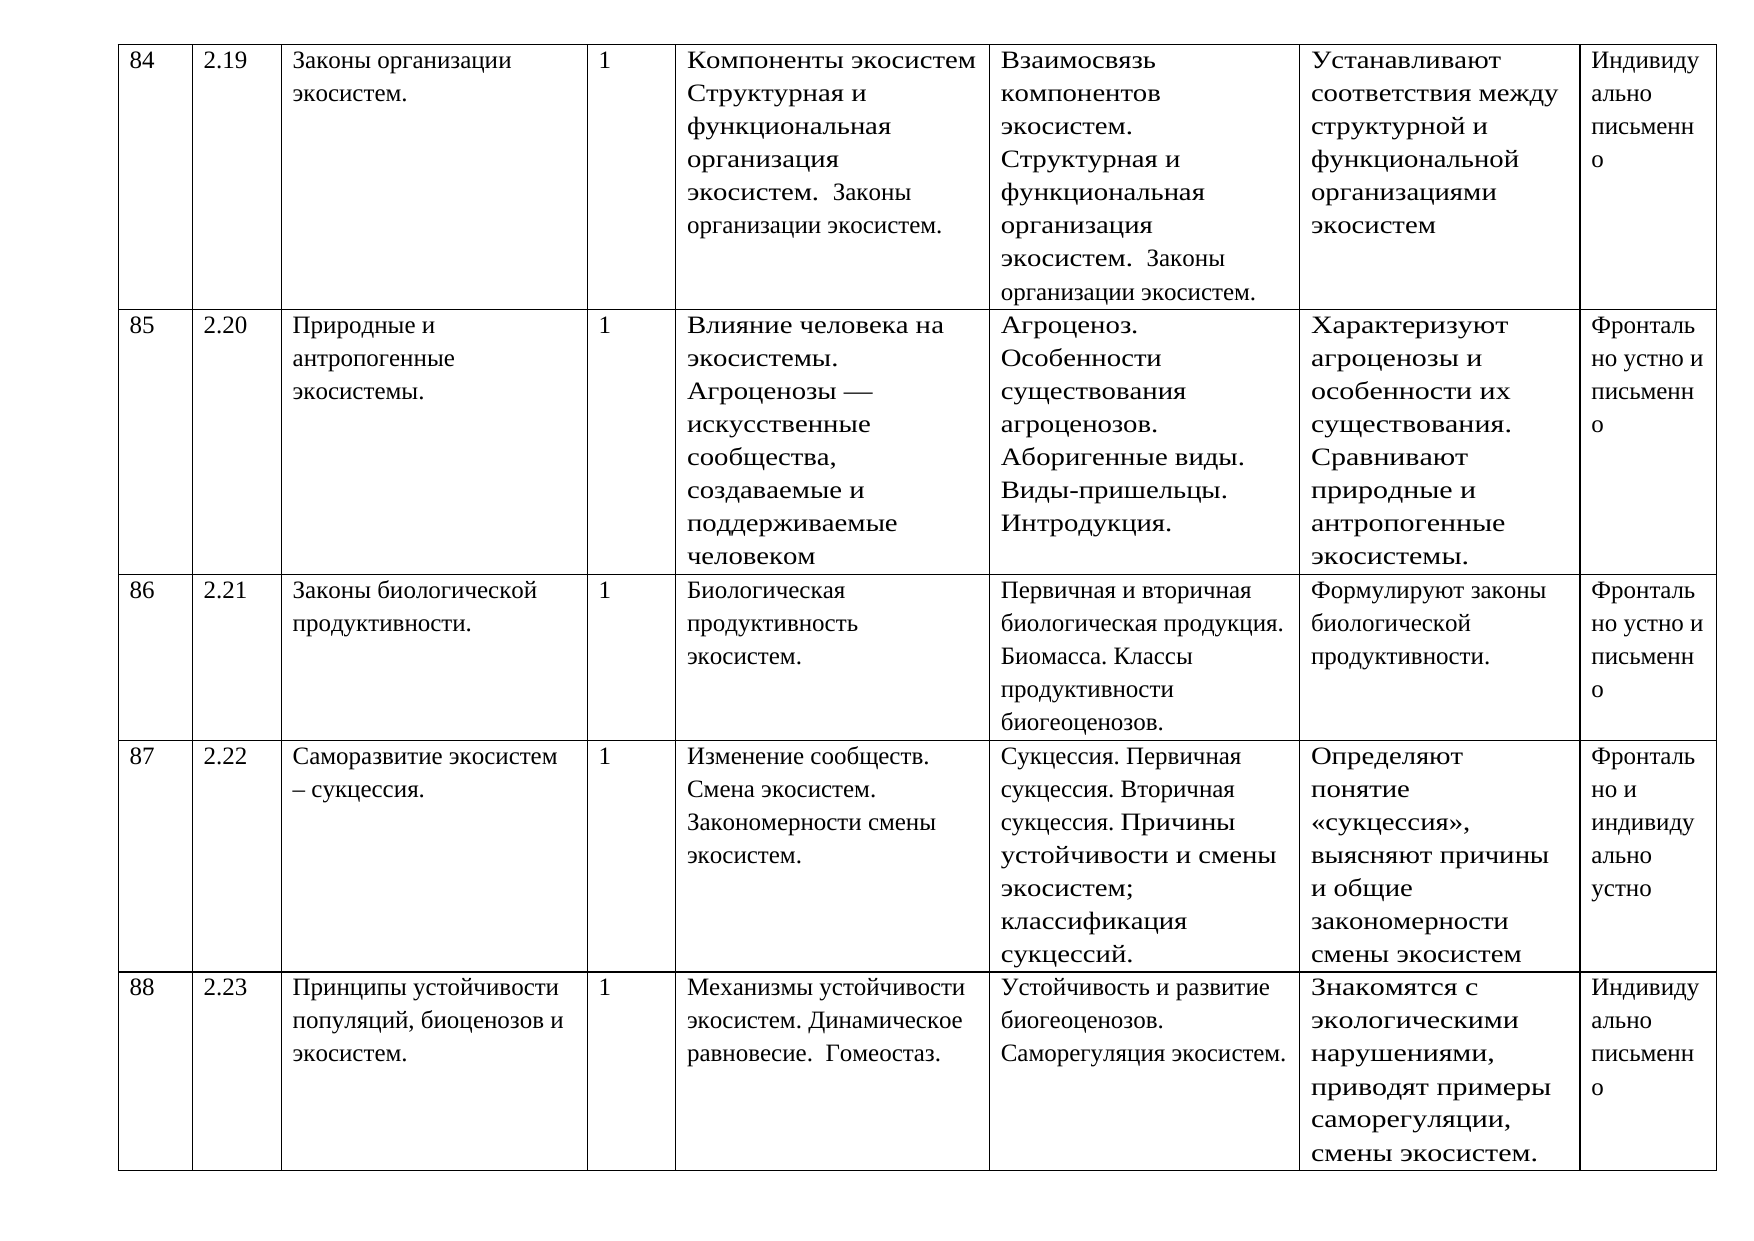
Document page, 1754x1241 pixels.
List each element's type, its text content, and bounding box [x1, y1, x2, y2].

table_cell 2.23 [193, 973, 281, 1170]
table_cell Механизмы устойчивости экосистем. Динамическое равновесие. Гомеостаз. [676, 973, 989, 1170]
table_cell Природные и антропогенные экосистемы. [282, 310, 587, 574]
table_cell 2.19 [193, 45, 281, 309]
table_cell Компоненты экосистем Структурная и функциональная организация экосистем. Законы организации экосистем. [676, 45, 989, 309]
table_cell Биологическая продуктивность экосистем. [676, 575, 989, 740]
table_cell Агроценоз. Особенности существования агроценозов. Аборигенные виды. Виды-пришельцы. Интродукция. [990, 310, 1299, 574]
table_cell 2.20 [193, 310, 281, 574]
table_cell Сукцессия. Первичная сукцессия. Вторичная сукцессия. Причины устойчивости и смены экосистем; классификация сукцессий. [990, 741, 1299, 971]
table_cell Знакомятся с экологическими нарушениями, приводят примеры саморегуляции, смены экосистем. [1300, 973, 1579, 1170]
table_cell Влияние человека на экосистемы. Агроценозы — искусственные сообщества, создаваемые и поддерживаемые человеком [676, 310, 989, 574]
table_cell Законы биологической продуктивности. [282, 575, 587, 740]
table_cell Изменение сообществ. Смена экосистем. Закономерности смены экосистем. [676, 741, 989, 971]
table_cell Индивидуально письменно [1581, 45, 1716, 309]
table_cell 1 [588, 310, 675, 574]
table_cell 2.21 [193, 575, 281, 740]
table_cell Фронтально устно и письменно [1581, 575, 1716, 740]
table_cell Устойчивость и развитие биогеоценозов. Саморегуляция экосистем. [990, 973, 1299, 1170]
table_cell Фронтально устно и письменно [1581, 310, 1716, 574]
table_cell 1 [588, 575, 675, 740]
table_cell Законы организации экосистем. [282, 45, 587, 309]
table_cell Формулируют законы биологической продуктивности. [1300, 575, 1579, 740]
table_cell 1 [588, 741, 675, 971]
table_cell 2.22 [193, 741, 281, 971]
table_cell Фронтально и индивидуально устно [1581, 741, 1716, 971]
table_cell 1 [588, 973, 675, 1170]
table_cell 86 [119, 575, 192, 740]
table_cell 87 [119, 741, 192, 971]
table_cell Индивидуально письменно [1581, 973, 1716, 1170]
table_cell Определяют понятие «сукцессия», выясняют причины и общие закономерности смены экосистем [1300, 741, 1579, 971]
table_cell Характеризуют агроценозы и особенности их существования. Сравнивают природные и антропогенные экосистемы. [1300, 310, 1579, 574]
table_cell 1 [588, 45, 675, 309]
table_cell 88 [119, 973, 192, 1170]
table_cell Взаимосвязь компонентов экосистем. Структурная и функциональная организация экосистем. Законы организации экосистем. [990, 45, 1299, 309]
table_cell 85 [119, 310, 192, 574]
table_cell Принципы устойчивости популяций, биоценозов и экосистем. [282, 973, 587, 1170]
table_cell Устанавливают соответствия между структурной и функциональной организациями экосистем [1300, 45, 1579, 309]
table_cell 84 [119, 45, 192, 309]
table_cell Первичная и вторичная биологическая продукция. Биомасса. Классы продуктивности биогеоценозов. [990, 575, 1299, 740]
table_cell Саморазвитие экосистем – сукцессия. [282, 741, 587, 971]
